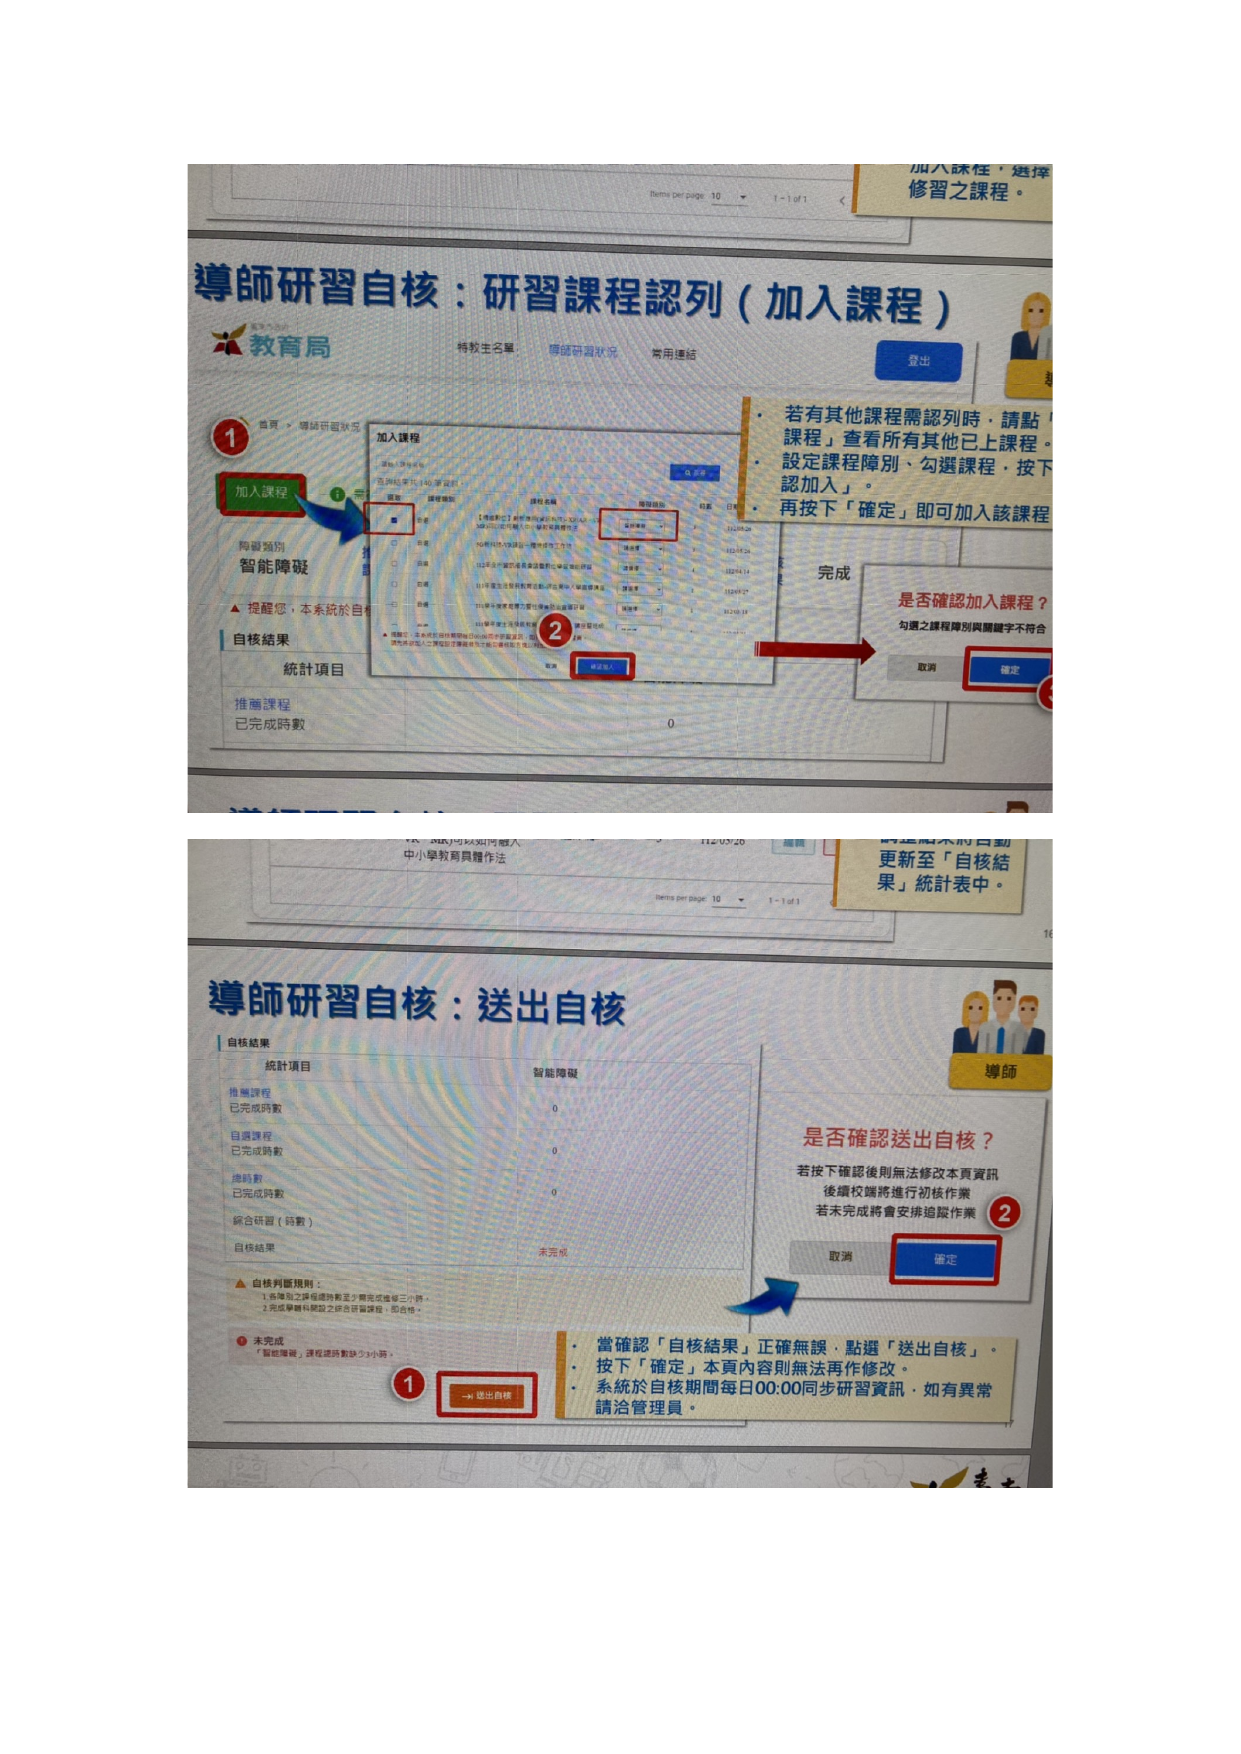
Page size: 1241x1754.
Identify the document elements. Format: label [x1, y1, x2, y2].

picture [187, 839, 1053, 1488]
picture [187, 164, 1053, 813]
